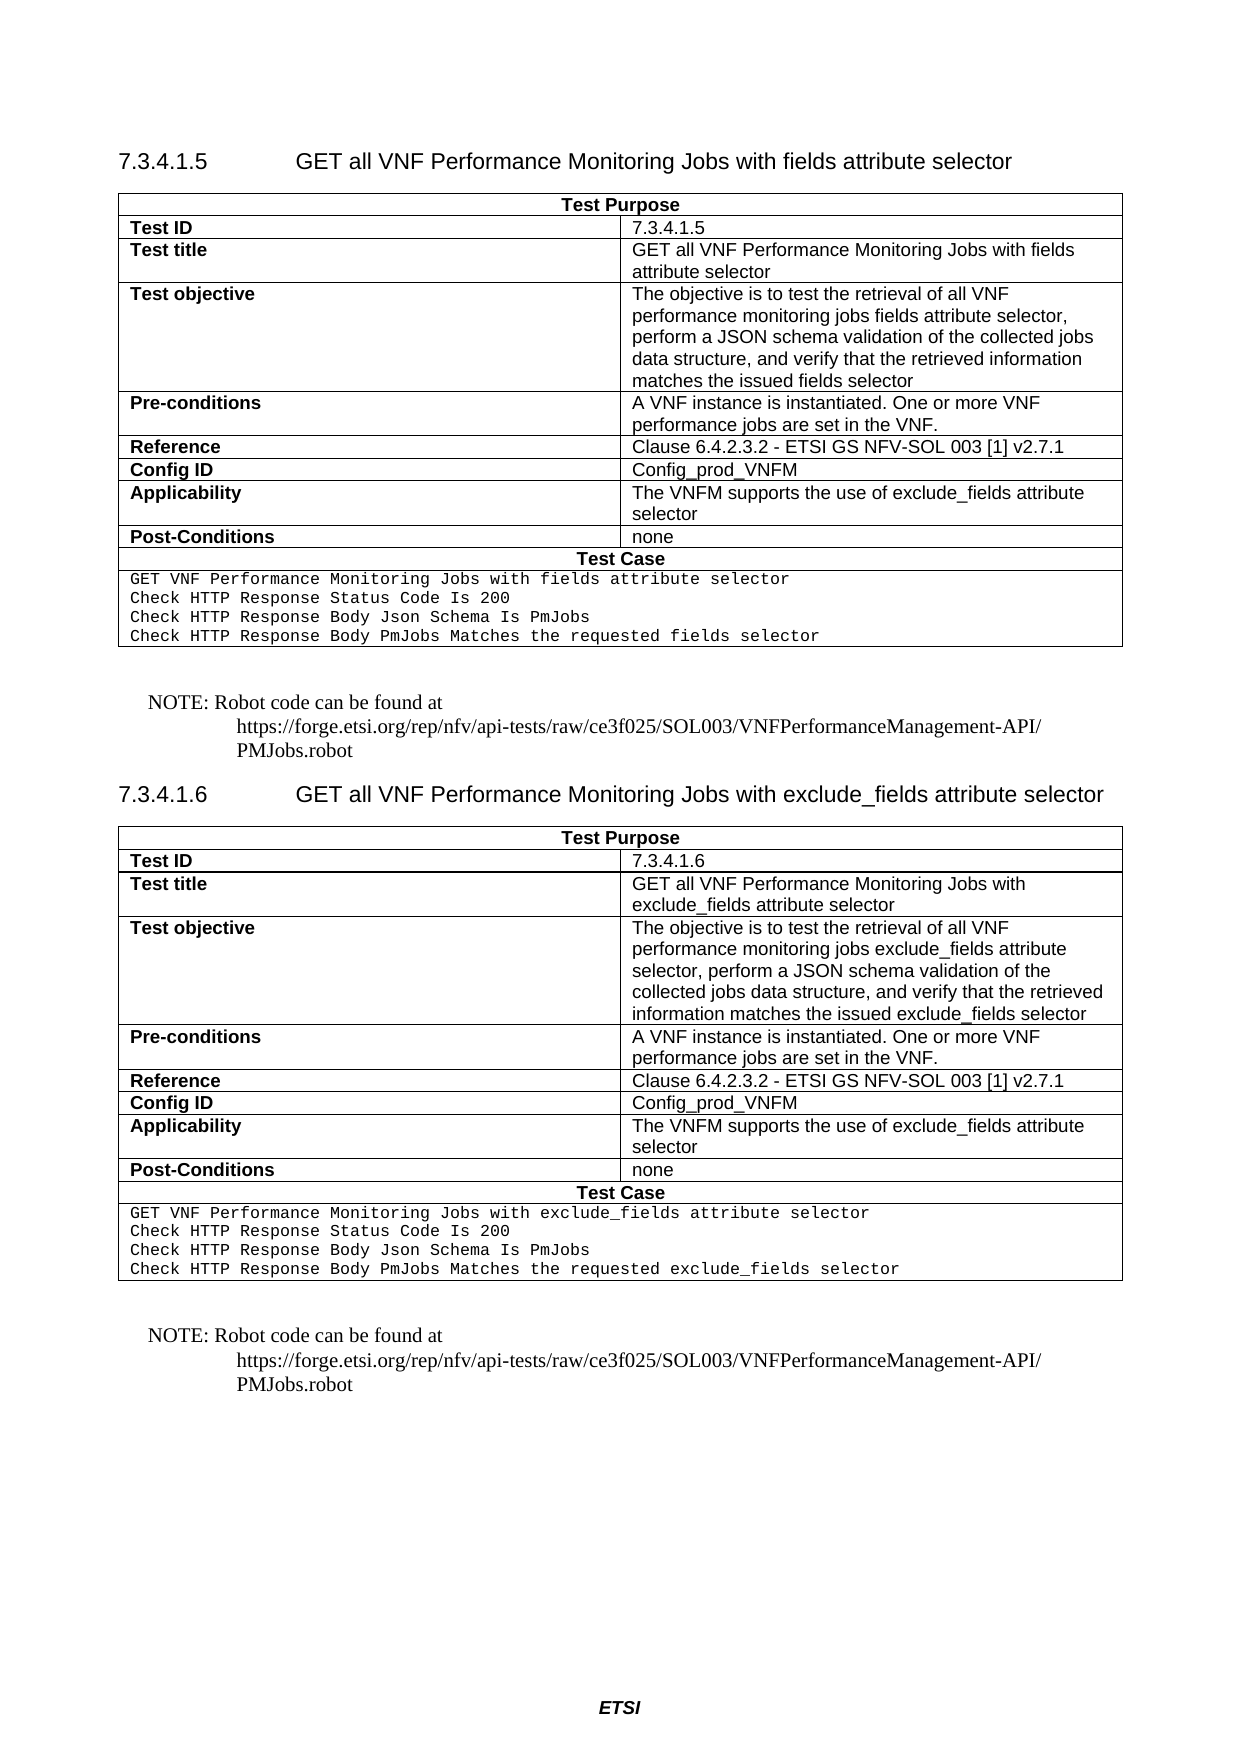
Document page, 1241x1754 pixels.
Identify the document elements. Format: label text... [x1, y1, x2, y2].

subtitle 7.3.4.1.5 GET all VNF Performance Monitoring Jobs with fields attribute selector [118, 148, 1122, 174]
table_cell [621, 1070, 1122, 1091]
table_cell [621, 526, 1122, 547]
subtitle 7.3.4.1.6 GET all VNF Performance Monitoring Jobs with exclude_fields attribute selector [118, 781, 1122, 807]
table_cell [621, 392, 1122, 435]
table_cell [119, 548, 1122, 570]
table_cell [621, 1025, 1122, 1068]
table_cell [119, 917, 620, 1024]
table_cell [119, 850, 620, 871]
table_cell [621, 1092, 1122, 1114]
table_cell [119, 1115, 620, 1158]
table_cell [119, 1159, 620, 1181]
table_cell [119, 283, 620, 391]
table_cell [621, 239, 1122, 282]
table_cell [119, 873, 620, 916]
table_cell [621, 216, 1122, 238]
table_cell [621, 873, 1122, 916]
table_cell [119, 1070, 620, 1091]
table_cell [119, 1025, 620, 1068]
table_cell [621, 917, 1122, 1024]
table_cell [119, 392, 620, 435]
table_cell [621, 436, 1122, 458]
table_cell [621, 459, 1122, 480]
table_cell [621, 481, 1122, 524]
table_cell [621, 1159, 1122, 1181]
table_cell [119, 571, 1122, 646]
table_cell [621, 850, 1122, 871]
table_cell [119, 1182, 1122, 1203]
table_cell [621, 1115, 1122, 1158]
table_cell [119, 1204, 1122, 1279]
text NOTE: Robot code can be found at https://forge.etsi.org/rep/nfv/api-tests/raw/ce3f025/SOL003/VNFPerformanceManagement-API/PMJobs.robot [148, 690, 1122, 762]
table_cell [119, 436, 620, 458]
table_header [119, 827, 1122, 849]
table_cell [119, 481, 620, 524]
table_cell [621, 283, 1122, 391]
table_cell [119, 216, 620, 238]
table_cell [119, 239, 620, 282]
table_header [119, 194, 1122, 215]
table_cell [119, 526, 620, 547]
text NOTE: Robot code can be found at https://forge.etsi.org/rep/nfv/api-tests/raw/ce3f025/SOL003/VNFPerformanceManagement-API/PMJobs.robot [148, 1323, 1122, 1396]
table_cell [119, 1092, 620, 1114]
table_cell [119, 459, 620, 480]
